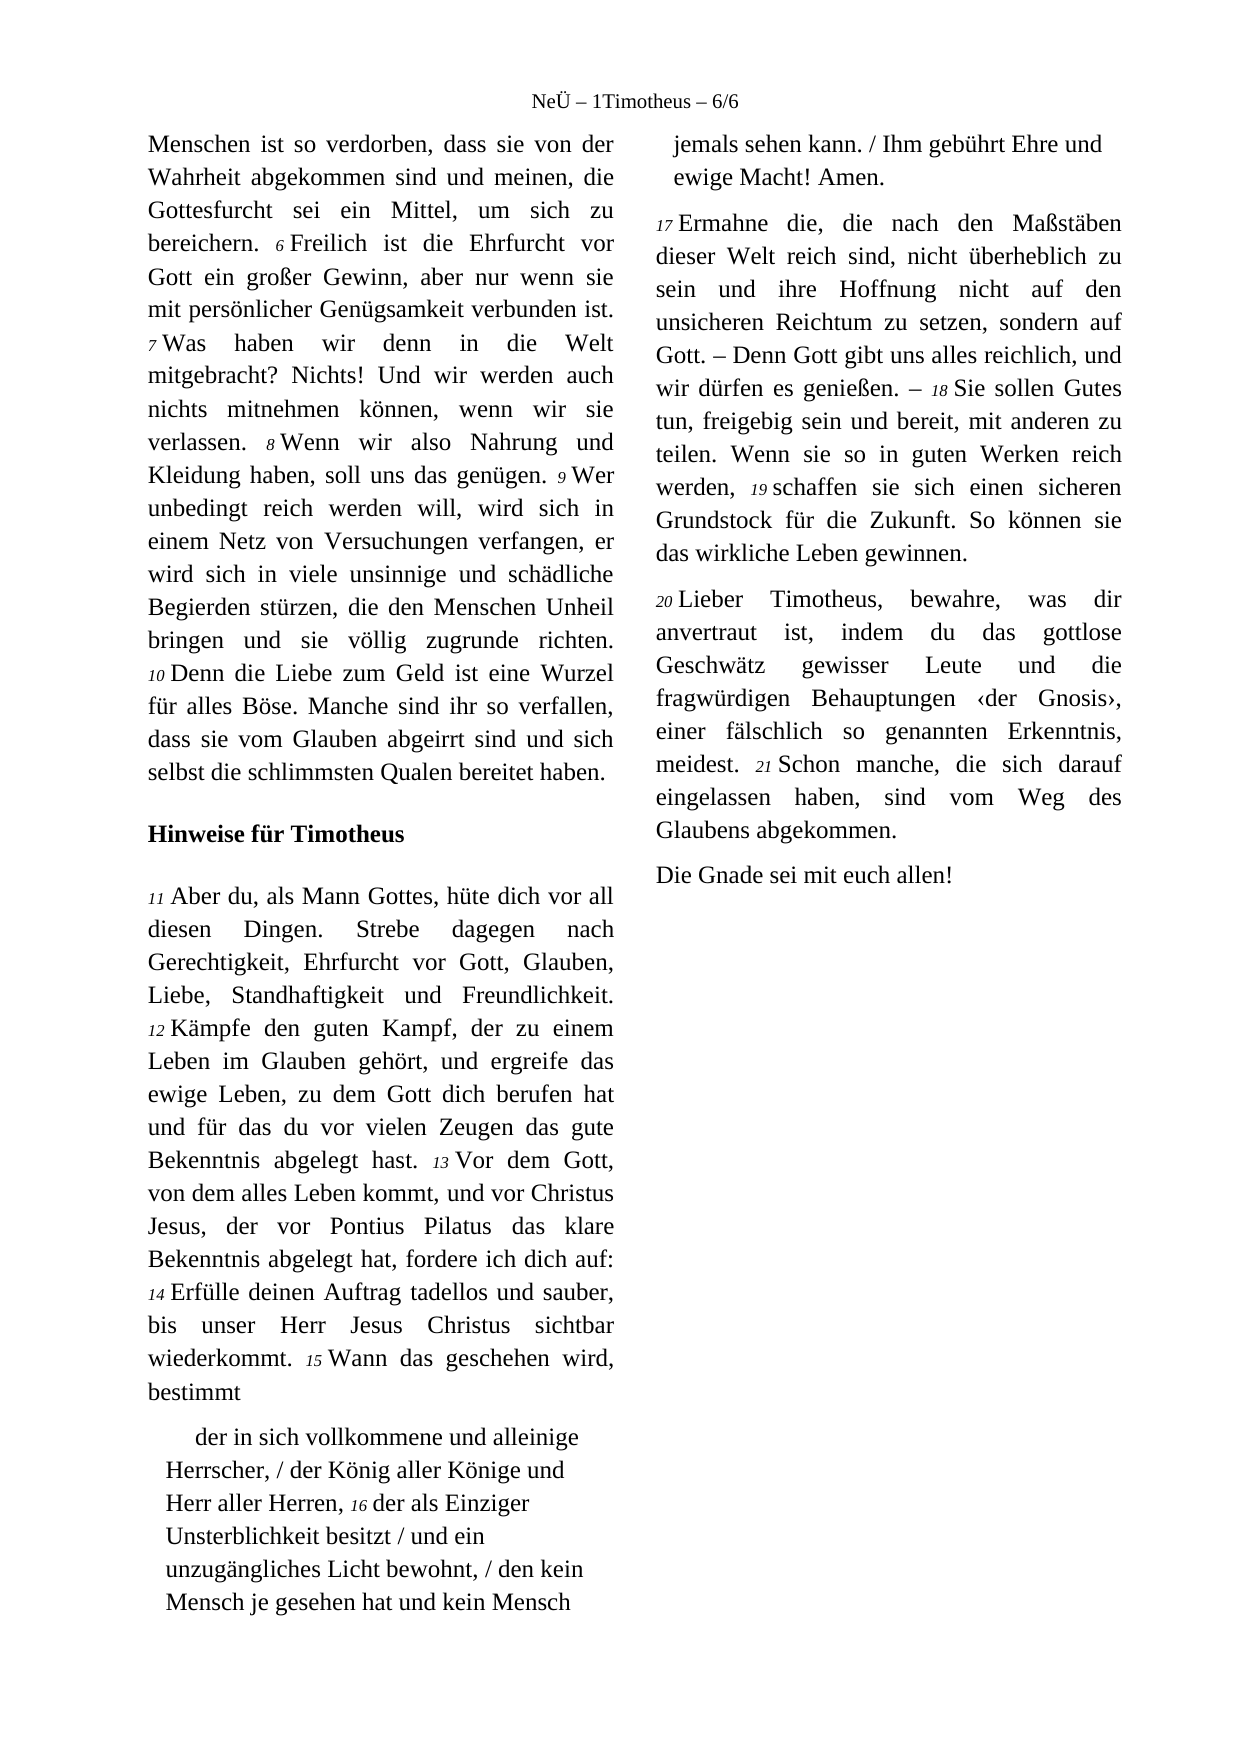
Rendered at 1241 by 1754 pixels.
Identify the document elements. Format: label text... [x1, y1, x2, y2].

text Die Gnade sei mit euch allen! [656, 860, 1122, 889]
text der in sich vollkommene und alleinige Herrscher, / der König aller Könige und Herr aller Herren, 16 der als Einziger Unsterblichkeit besitzt / und ein unzugängliches Licht bewohnt, / den kein Mensch je gesehen hat und kein Mensch jemals sehen kann. / Ihm gebührt Ehre und ewige Macht! Amen. [673, 129, 1122, 191]
text 11 Aber du, als Mann Gottes, hüte dich vor all diesen Dingen. Strebe dagegen nach Gerechtigkeit, Ehrfurcht vor Gott, Glauben, Liebe, Standhaftigkeit und Freundlichkeit. 12 Kämpfe den guten Kampf, der zu einem Leben im Glauben gehört, und ergreife das ewige Leben, zu dem Gott dich berufen hat und für das du vor vielen Zeugen das gute Bekenntnis abgelegt hast. 13 Vor dem Gott, von dem alles Leben kommt, und vor Christus Jesus, der vor Pontius Pilatus das klare Bekenntnis abgelegt hat, fordere ich dich auf: 14 Erfülle deinen Auftrag tadellos und sauber, bis unser Herr Jesus Christus sichtbar wiederkommt. 15 Wann das geschehen wird, bestimmt [148, 881, 614, 1405]
text 20 Lieber Timotheus, bewahre, was dir anvertraut ist, indem du das gottlose Geschwätz gewisser Leute und die fragwürdigen Behauptungen ‹der Gnosis›, einer fälschlich so genannten Erkenntnis, meidest. 21 Schon manche, die sich darauf eingelassen haben, sind vom Weg des Glaubens abgekommen. [656, 584, 1122, 844]
text Hinweise für Timotheus [148, 819, 614, 848]
text 17 Ermahne die, die nach den Maßstäben dieser Welt reich sind, nicht überheblich zu sein und ihre Hoffnung nicht auf den unsicheren Reichtum zu setzen, sondern auf Gott. – Denn Gott gibt uns alles reichlich, und wir dürfen es genießen. – 18 Sie sollen Gutes tun, freigebig sein und bereit, mit anderen zu teilen. Wenn sie so in guten Werken reich werden, 19 schaffen sie sich einen sicheren Grundstock für die Zukunft. So können sie das wirkliche Leben gewinnen. [656, 208, 1122, 567]
text der in sich vollkommene und alleinige Herrscher, / der König aller Könige und Herr aller Herren, 16 der als Einziger Unsterblichkeit besitzt / und ein unzugängliches Licht bewohnt, / den kein Mensch je gesehen hat und kein Mensch jemals sehen kann. / Ihm gebührt Ehre und ewige Macht! Amen. [165, 1422, 614, 1616]
